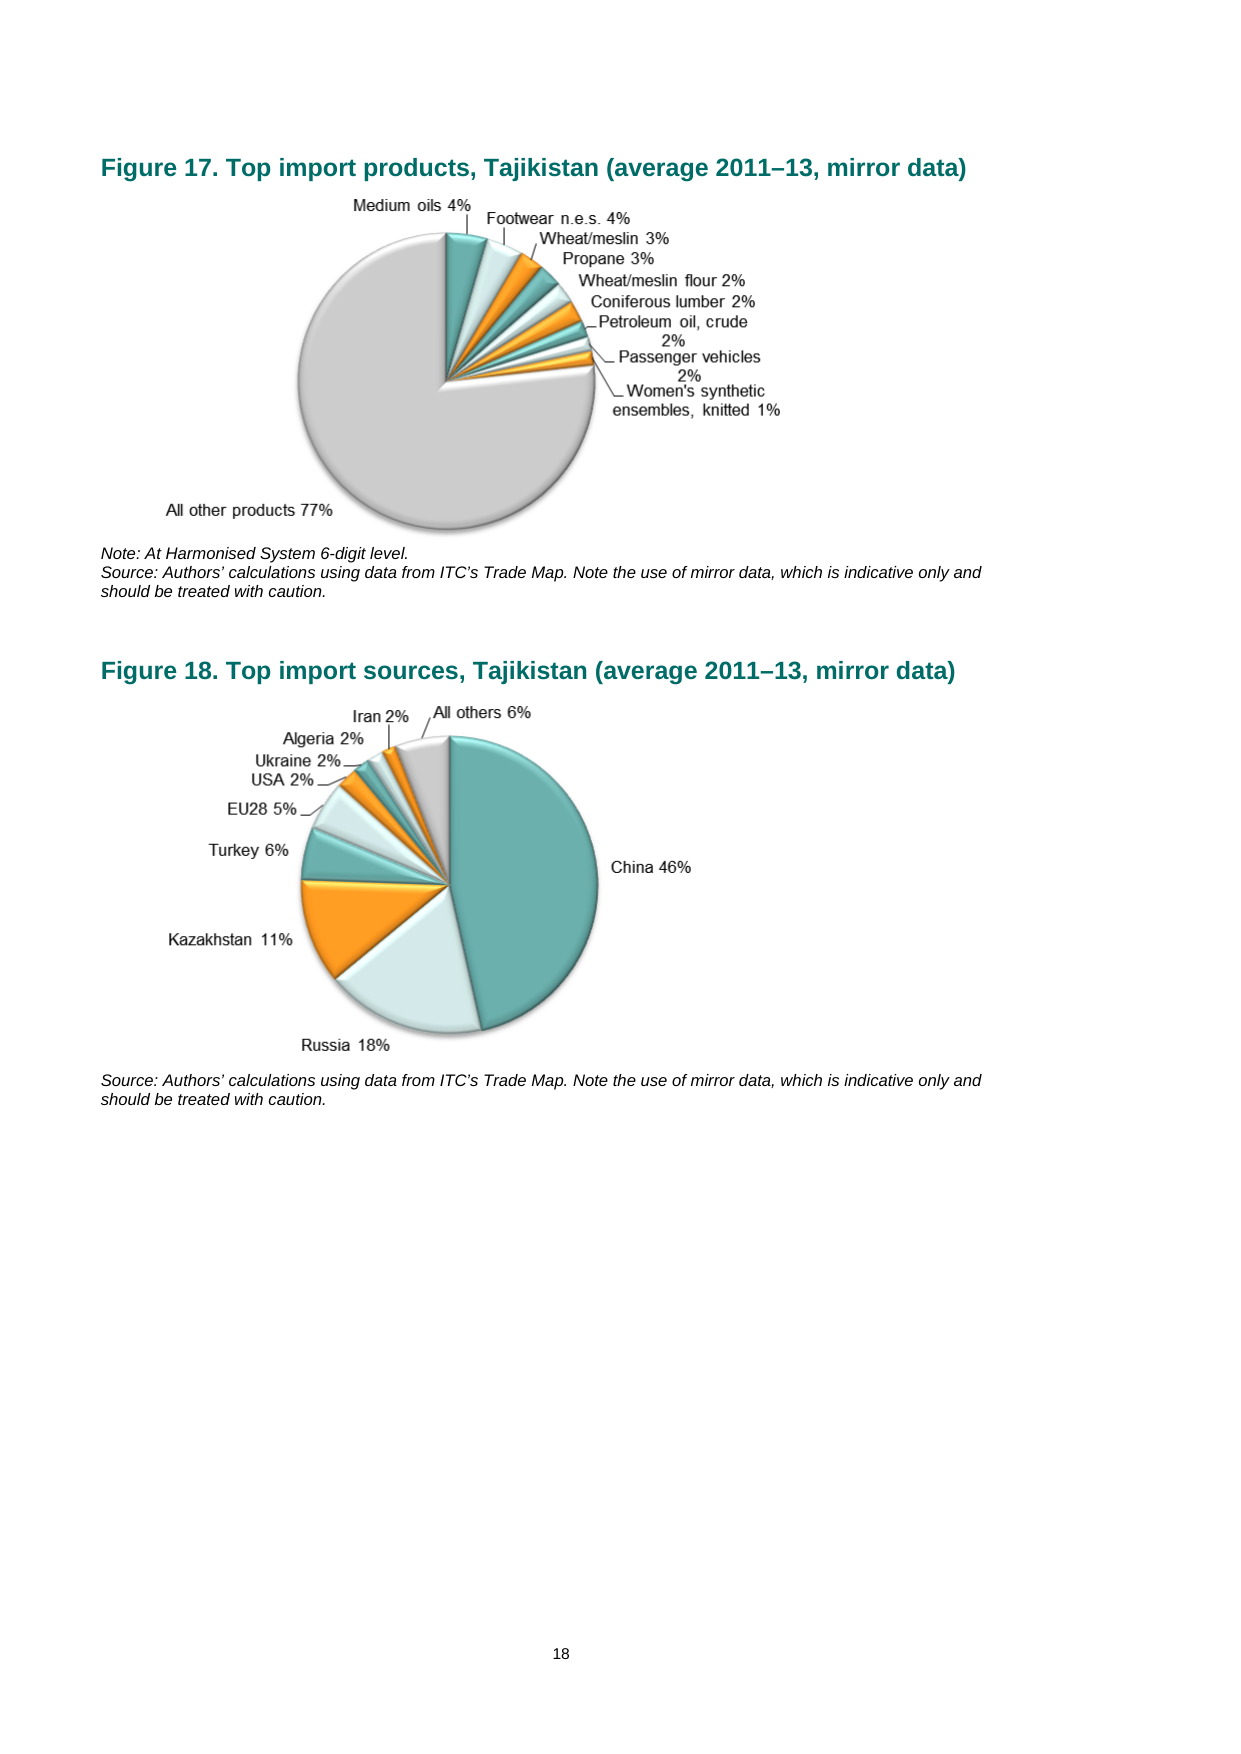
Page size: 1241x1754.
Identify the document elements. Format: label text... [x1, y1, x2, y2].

subtitle Top import products, Tajikistan (average 2011–13, mirror data) [101, 153, 1021, 182]
picture [100, 688, 910, 1067]
subtitle Top import sources, Tajikistan (average 2011–13, mirror data) [101, 656, 1021, 685]
picture [100, 186, 907, 540]
text Source: Authors’ calculations using data from ITC’s Trade Map. Note the use of mirror data, which is indicative only and should be treated with caution. [101, 1071, 1021, 1109]
text Note: At Harmonised System 6-digit level. Source: Authors’ calculations using data from ITC’s Trade Map. Note the use of mirror data, which is indicative only and should be treated with caution. [101, 544, 1021, 601]
